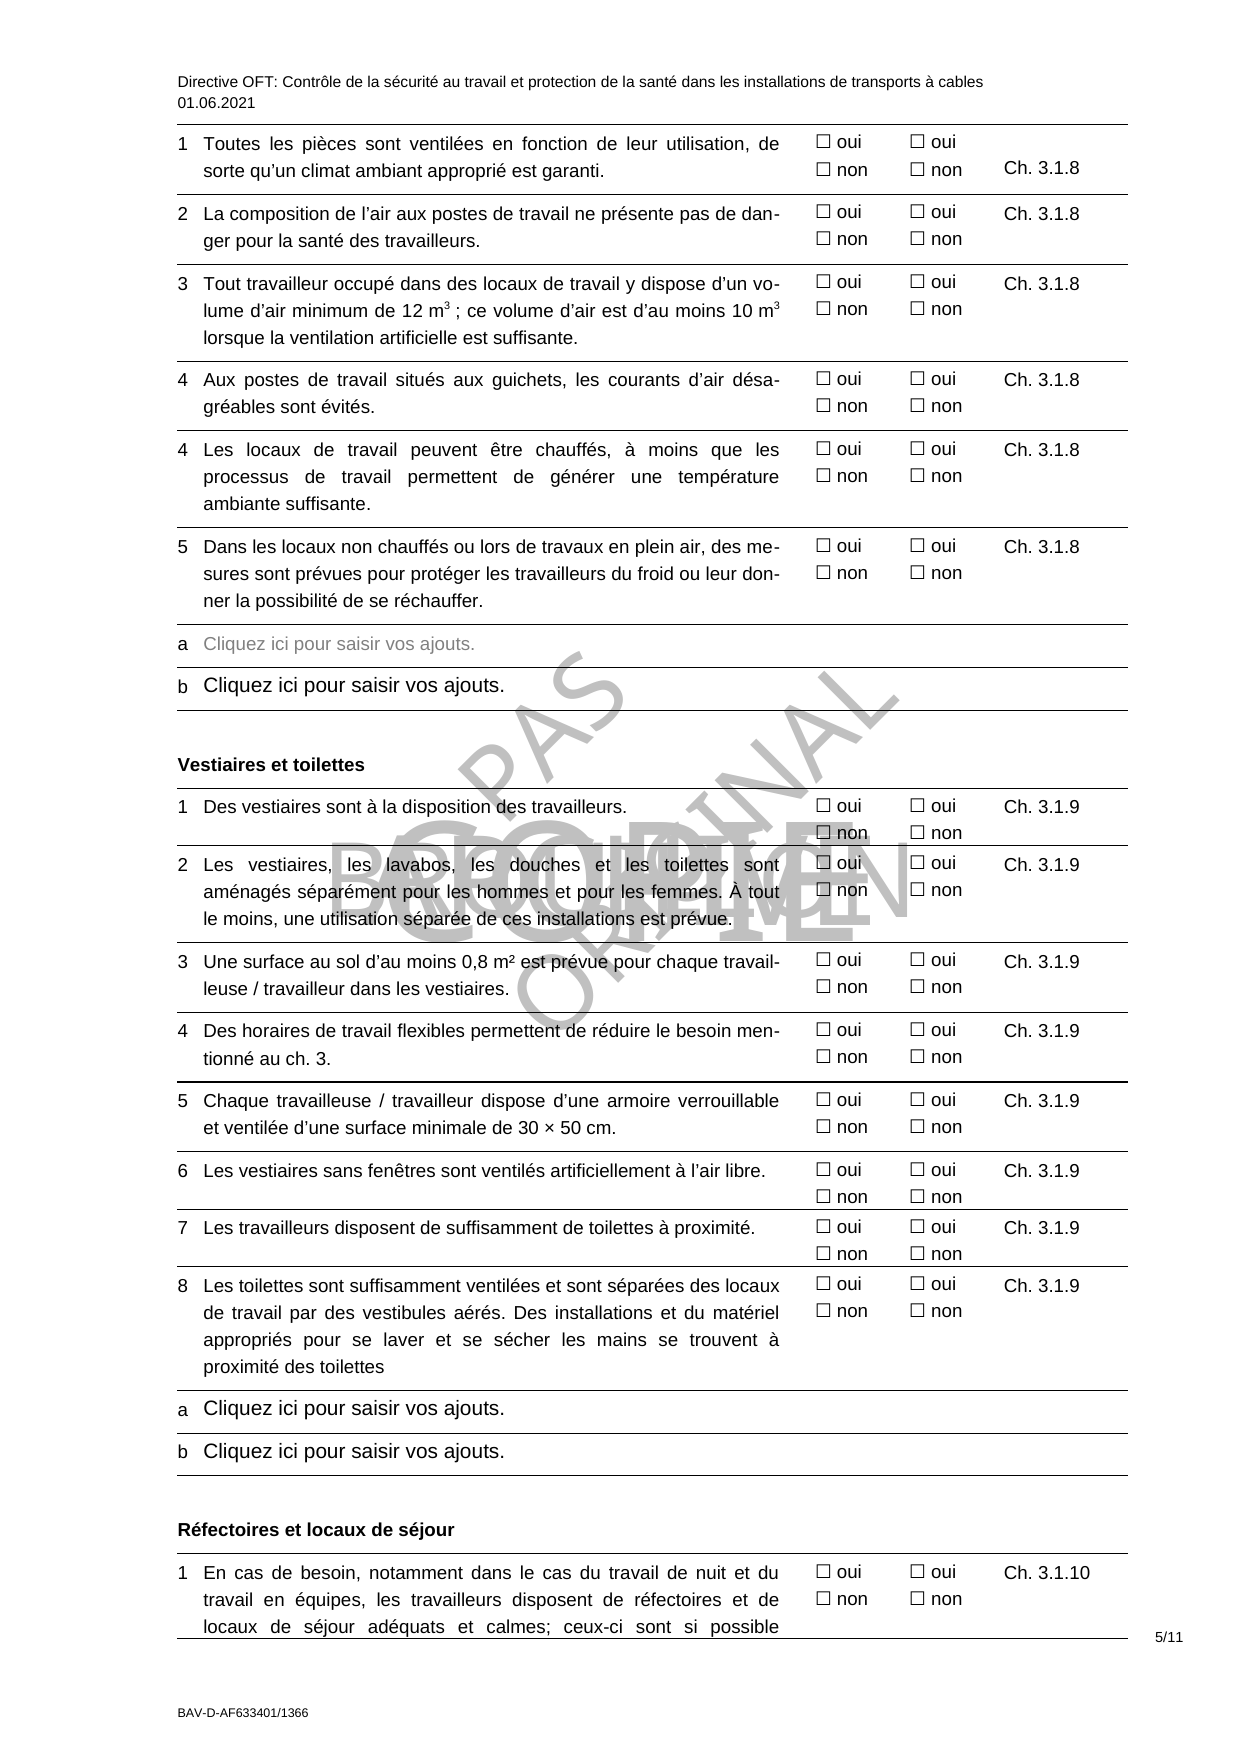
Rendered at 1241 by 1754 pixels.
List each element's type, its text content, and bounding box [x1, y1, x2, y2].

table_cell oui non [898, 125, 992, 194]
table_cell 3 [177, 265, 203, 361]
table_cell [992, 711, 1128, 788]
table_cell 4 [177, 431, 203, 527]
table_cell oui non [804, 528, 898, 624]
table_cell Ch. 3.1.10 [992, 1554, 1128, 1638]
table_cell Ch. 3.1.9 [992, 1210, 1128, 1266]
table_cell Toutes les pièces sont ventilées en fonction de leur utilisation, de sorte qu’un climat ambiant approprié est garanti. [203, 125, 803, 194]
table_cell oui non [804, 195, 898, 264]
table_cell Ch. 3.1.9 [992, 1267, 1128, 1390]
table_cell oui non [898, 1013, 992, 1081]
table_cell Ch. 3.1.8 [992, 195, 1128, 264]
table_cell Une surface au sol d’au moins 0,8 m² est prévue pour chaque travailleuse / travailleur dans les vestiaires. [203, 943, 803, 1012]
table_cell oui non [898, 265, 992, 361]
table_cell oui non [804, 125, 898, 194]
table_cell 8 [177, 1267, 203, 1390]
table_cell Ch. 3.1.9 [992, 943, 1128, 1012]
table_cell oui non [898, 1210, 992, 1266]
table_cell oui non [898, 528, 992, 624]
table_cell Les travailleurs disposent de suffisamment de toilettes à proximité. [203, 1210, 803, 1266]
table_cell [898, 711, 992, 788]
table_cell Ch. 3.1.8 [992, 431, 1128, 527]
table_cell oui non [804, 431, 898, 527]
table_cell 4 [177, 362, 203, 430]
table_cell oui non [804, 1083, 898, 1151]
table_cell Les vestiaires, les lavabos, les douches et les toilettes sont aménagés séparément pour les hommes et pour les femmes. À tout le moins, une utilisation séparée de ces installations est prévue. [203, 846, 803, 942]
table_cell Ch. 3.1.8 [992, 265, 1128, 361]
table_cell 5 [177, 1083, 203, 1151]
table_cell oui non [898, 789, 992, 845]
table_cell Ch. 3.1.8 [992, 125, 1128, 194]
table_cell Réfectoires et locaux de séjour [177, 1476, 803, 1553]
table_cell oui non [804, 1554, 898, 1638]
table_cell oui non [898, 1083, 992, 1151]
table_cell 1 [177, 789, 203, 845]
table_cell oui non [804, 265, 898, 361]
table_cell [898, 1476, 992, 1553]
table_cell Les toilettes sont suffisamment ventilées et sont séparées des locaux de travail par des vestibules aérés. Des installations et du matériel appropriés pour se laver et se sécher les mains se trouvent à proximité des toilettes [203, 1267, 803, 1390]
table_cell Aux postes de travail situés aux guichets, les courants d’air désagréables sont évités. [203, 362, 803, 430]
table_cell 4 [177, 1013, 203, 1081]
table_cell Ch. 3.1.9 [992, 789, 1128, 845]
table_cell 2 [177, 846, 203, 942]
table_cell 6 [177, 1152, 203, 1208]
table_cell a [177, 1391, 203, 1432]
table_cell 1 [177, 1554, 203, 1638]
table_cell 1 [177, 125, 203, 194]
table_cell 5 [177, 528, 203, 624]
table_cell [804, 711, 898, 788]
table_cell Ch. 3.1.9 [992, 1013, 1128, 1081]
table_cell oui non [898, 943, 992, 1012]
table_cell Tout travailleur occupé dans des locaux de travail y dispose d’un volume d’air minimum de 12 m3 ; ce volume d’air est d’au moins 10 m3 lorsque la ventilation artificielle est suffisante. [203, 265, 803, 361]
table_cell oui non [898, 431, 992, 527]
table_cell b [177, 1434, 203, 1475]
table_cell La composition de l’air aux postes de travail ne présente pas de danger pour la santé des travailleurs. [203, 195, 803, 264]
table_cell Ch. 3.1.8 [992, 362, 1128, 430]
table_cell [804, 1476, 898, 1553]
table_cell oui non [804, 1013, 898, 1081]
table_cell b [177, 668, 203, 709]
table_cell Des horaires de travail flexibles permettent de réduire le besoin mentionné au ch. 3. [203, 1013, 803, 1081]
table_cell [992, 1476, 1128, 1553]
table_cell oui non [898, 362, 992, 430]
table_cell 2 [177, 195, 203, 264]
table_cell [203, 1554, 803, 1638]
table_cell oui non [898, 195, 992, 264]
table_cell Dans les locaux non chauffés ou lors de travaux en plein air, des mesures sont prévues pour protéger les travailleurs du froid ou leur donner la possibilité de se réchauffer. [203, 528, 803, 624]
table_cell Vestiaires et toilettes [177, 711, 803, 788]
table_cell Des vestiaires sont à la disposition des travailleurs. [203, 789, 803, 845]
table_cell oui non [898, 1554, 992, 1638]
table_cell oui non [898, 1152, 992, 1208]
table_cell oui non [804, 362, 898, 430]
table_cell oui non [898, 846, 992, 942]
table_cell oui non [804, 846, 898, 942]
table_cell oui non [804, 789, 898, 845]
table_cell Ch. 3.1.9 [992, 846, 1128, 942]
table_cell [203, 625, 1128, 667]
table_cell oui non [804, 1210, 898, 1266]
table_cell Ch. 3.1.9 [992, 1083, 1128, 1151]
table_cell oui non [804, 1152, 898, 1208]
table_cell a [177, 625, 203, 667]
table_cell Les vestiaires sans fenêtres sont ventilés artificiellement à l’air libre. [203, 1152, 803, 1208]
table_cell 3 [177, 943, 203, 1012]
table_cell Ch. 3.1.9 [992, 1152, 1128, 1208]
table_cell oui non [898, 1267, 992, 1390]
table_cell Ch. 3.1.8 [992, 528, 1128, 624]
table_cell oui non [804, 943, 898, 1012]
table_cell Les locaux de travail peuvent être chauffés, à moins que les processus de travail permettent de générer une température ambiante suffisante. [203, 431, 803, 527]
table_cell Chaque travailleuse / travailleur dispose d’une armoire verrouillable et ventilée d’une surface minimale de 30 × 50 cm. [203, 1083, 803, 1151]
table_cell 7 [177, 1210, 203, 1266]
table_cell oui non [804, 1267, 898, 1390]
